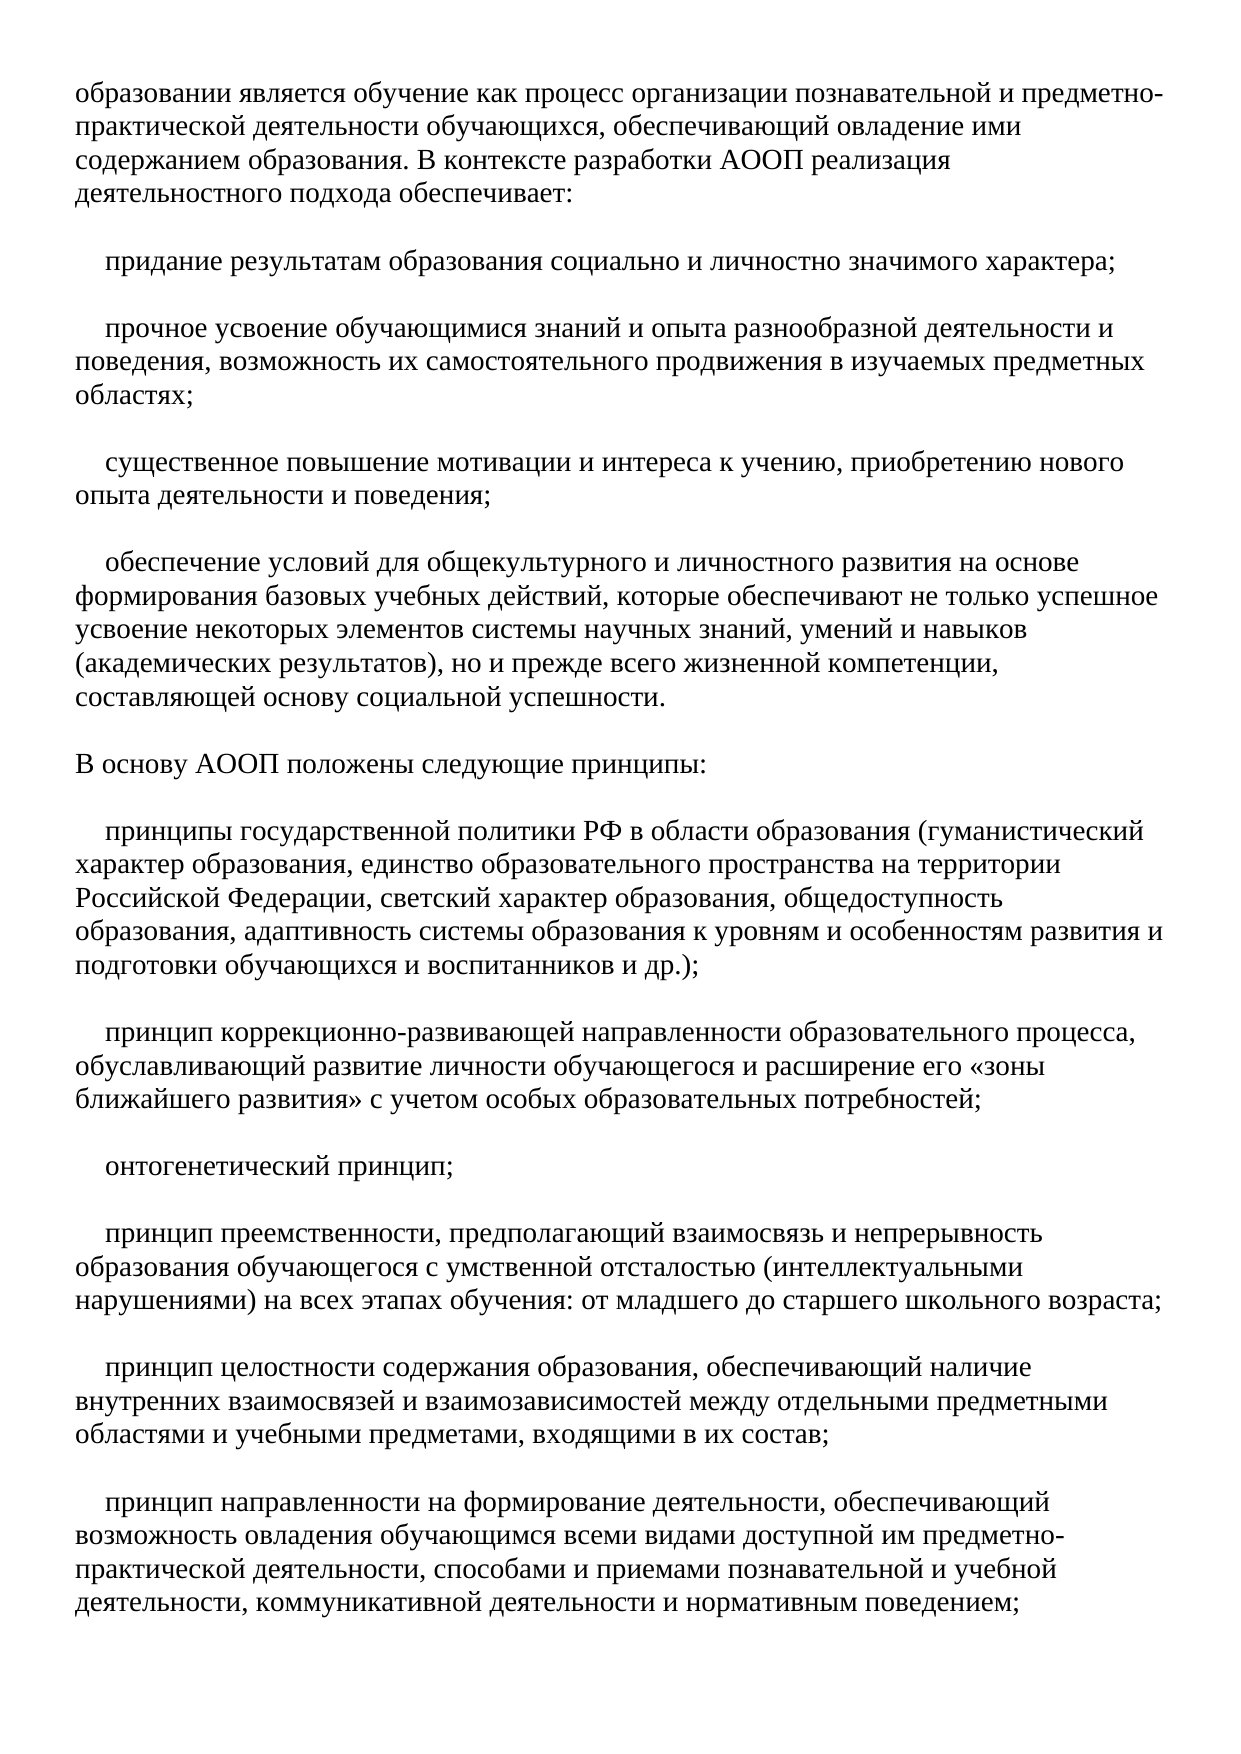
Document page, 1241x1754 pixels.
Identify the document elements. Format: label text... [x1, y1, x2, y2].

text  прочное усвоение обучающимися знаний и опыта разнообразной деятельности и поведения, возможность их самостоятельного продвижения в изучаемых предметных областях; [75, 310, 1165, 410]
text  существенное повышение мотивации и интереса к учению, приобретению нового опыта деятельности и поведения; [75, 444, 1165, 511]
text  принцип направленности на формирование деятельности, обеспечивающий возможность овладения обучающимся всеми видами доступной им предметно-практической деятельности, способами и приемами познавательной и учебной деятельности, коммуникативной деятельности и нормативным поведением; [75, 1484, 1165, 1618]
text  принцип коррекционно-развивающей направленности образовательного процесса, обуславливающий развитие личности обучающегося и расширение его «зоны ближайшего развития» с учетом особых образовательных потребностей; [75, 1014, 1165, 1115]
text  придание результатам образования социально и личностно значимого характера; [75, 243, 1165, 276]
text  обеспечение условий для общекультурного и личностного развития на основе формирования базовых учебных действий, которые обеспечивают не только успешное усвоение некоторых элементов системы научных знаний, умений и навыков (академических результатов), но и прежде всего жизненной компетенции, составляющей основу социальной успешности. [75, 544, 1165, 712]
text  онтогенетический принцип; [75, 1148, 1165, 1182]
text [75, 75, 1165, 209]
text В основу АООП положены следующие принципы: [75, 746, 1165, 779]
text  принципы государственной политики РФ в области образования (гуманистический характер образования, единство образовательного пространства на территории Российской Федерации, светский характер образования, общедоступность образования, адаптивность системы образования к уровням и особенностям развития и подготовки обучающихся и воспитанников и др.); [75, 813, 1165, 981]
text  принцип целостности содержания образования, обеспечивающий наличие внутренних взаимосвязей и взаимозависимостей между отдельными предметными областями и учебными предметами, входящими в их состав; [75, 1349, 1165, 1450]
text  принцип преемственности, предполагающий взаимосвязь и непрерывность образования обучающегося с умственной отсталостью (интеллектуальными нарушениями) на всех этапах обучения: от младшего до старшего школьного возраста; [75, 1215, 1165, 1316]
